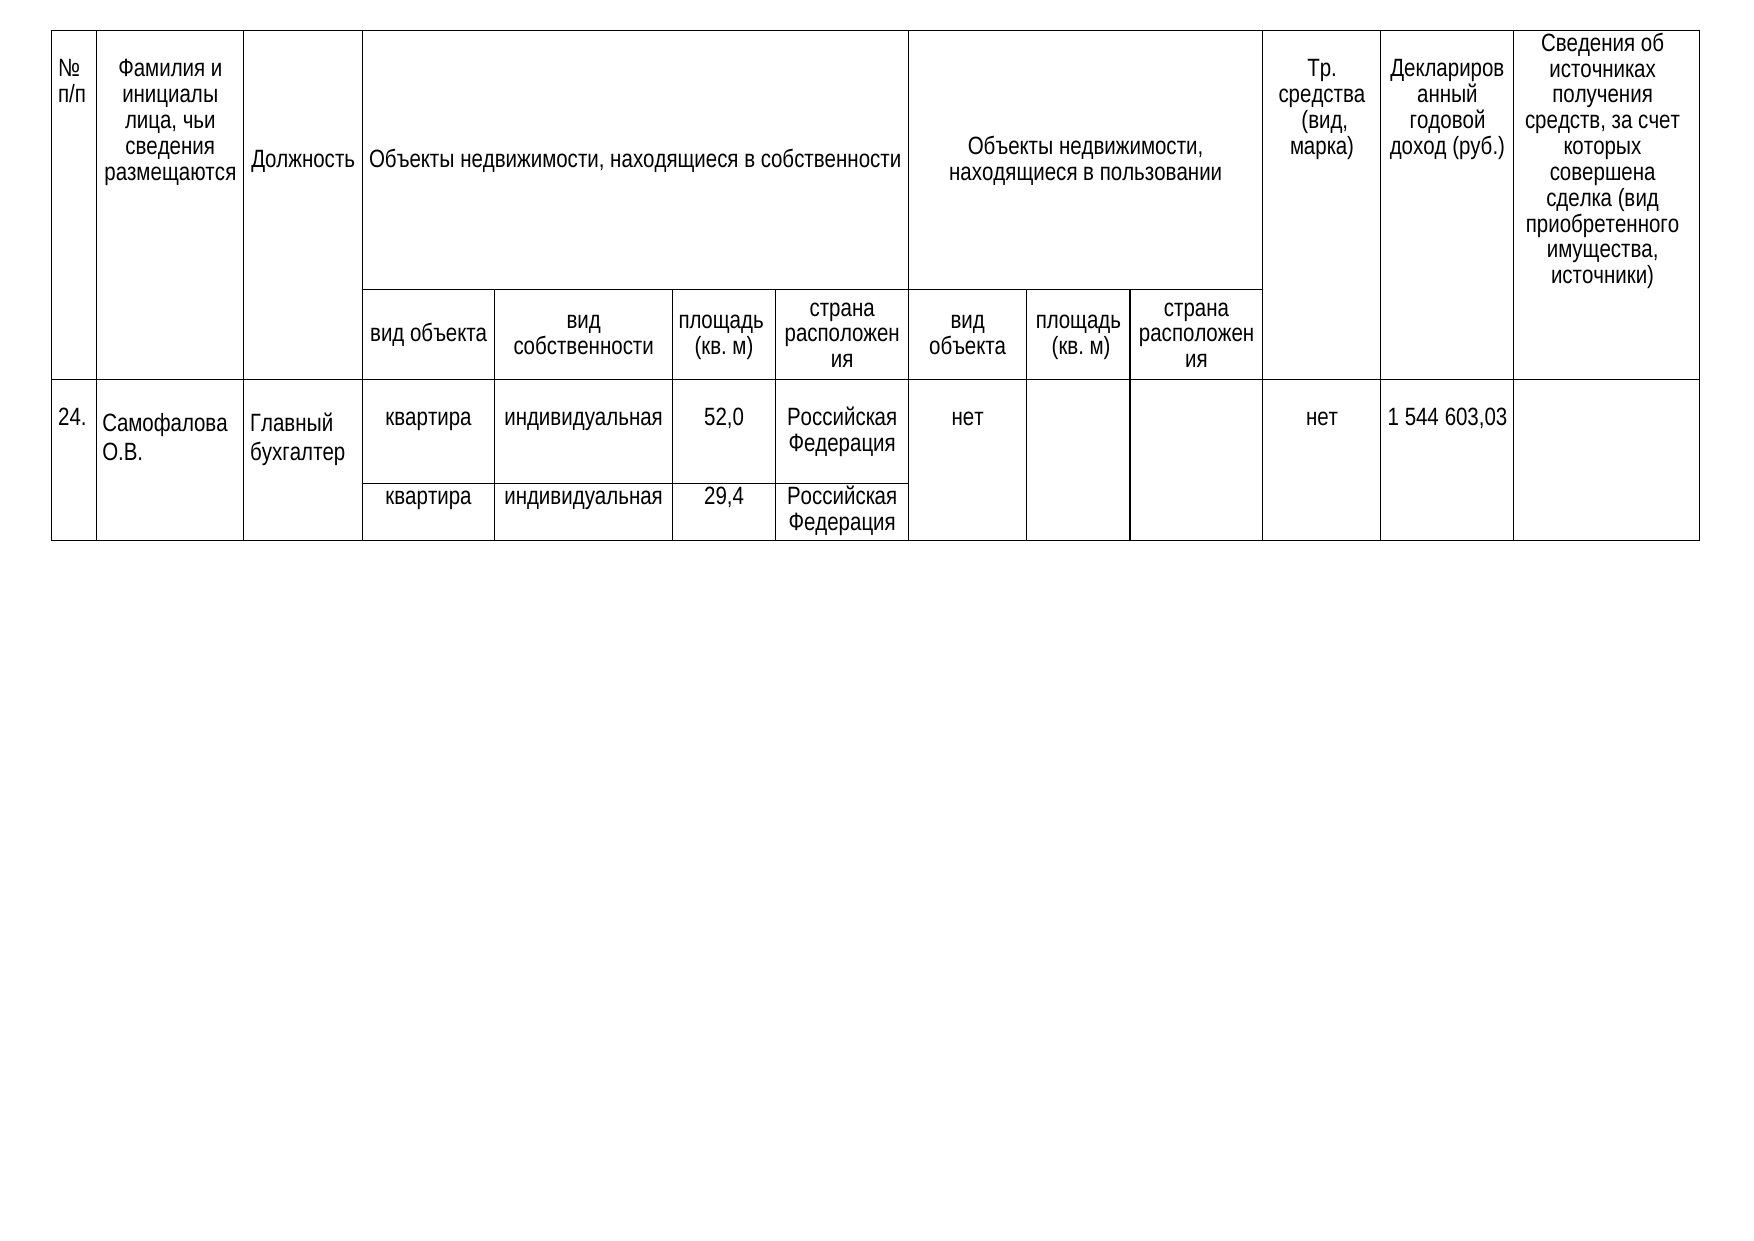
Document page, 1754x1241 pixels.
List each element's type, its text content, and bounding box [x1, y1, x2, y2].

table_cell площадь (кв. м) [1027, 290, 1129, 378]
table_cell 29,4 [673, 484, 775, 540]
table_cell квартира [363, 380, 494, 483]
table_header Сведения об источниках получения средств, за счет которых совершена сделка (вид приобретенного имущества, источники) [1514, 31, 1699, 289]
table_cell Самофалова О.В. [97, 380, 243, 540]
table_cell площадь (кв. м) [673, 290, 775, 378]
table_cell индивидуальная [495, 380, 672, 483]
table_cell Главный бухгалтер [244, 380, 362, 540]
table_cell Российская Федерация [776, 484, 908, 540]
table_header Тр. средства (вид, марка) [1263, 31, 1380, 289]
table_cell [1514, 289, 1699, 378]
table_cell квартира [363, 484, 494, 540]
table_cell нет [909, 380, 1026, 540]
table_cell [1027, 380, 1129, 540]
table_header Фамилия и инициалы лица, чьи сведения размещаются [97, 31, 243, 289]
table_header Должность [244, 31, 362, 289]
table_cell вид объекта [909, 290, 1026, 378]
table_cell вид собственности [495, 290, 672, 378]
table_cell [1381, 289, 1513, 378]
table_header № п/п [52, 31, 96, 289]
table_cell [1131, 380, 1262, 540]
table_cell страна расположения [776, 290, 908, 378]
table_cell нет [1263, 380, 1380, 540]
table_cell Российская Федерация [776, 380, 908, 483]
table_cell [1263, 289, 1380, 378]
table_cell вид объекта [363, 290, 494, 378]
table_cell индивидуальная [495, 484, 672, 540]
table_cell 1 544 603,03 [1381, 380, 1513, 540]
table_cell [97, 289, 243, 378]
table_cell [52, 380, 96, 540]
table_cell [244, 289, 362, 378]
table_cell [52, 289, 96, 378]
table_header Декларированный годовой доход (руб.) [1381, 31, 1513, 289]
table_header Объекты недвижимости, находящиеся в собственности [363, 31, 908, 289]
table_cell [1514, 380, 1699, 540]
table_cell 52,0 [673, 380, 775, 483]
table_header Объекты недвижимости, находящиеся в пользовании [909, 31, 1262, 289]
table_cell страна расположения [1131, 290, 1262, 378]
